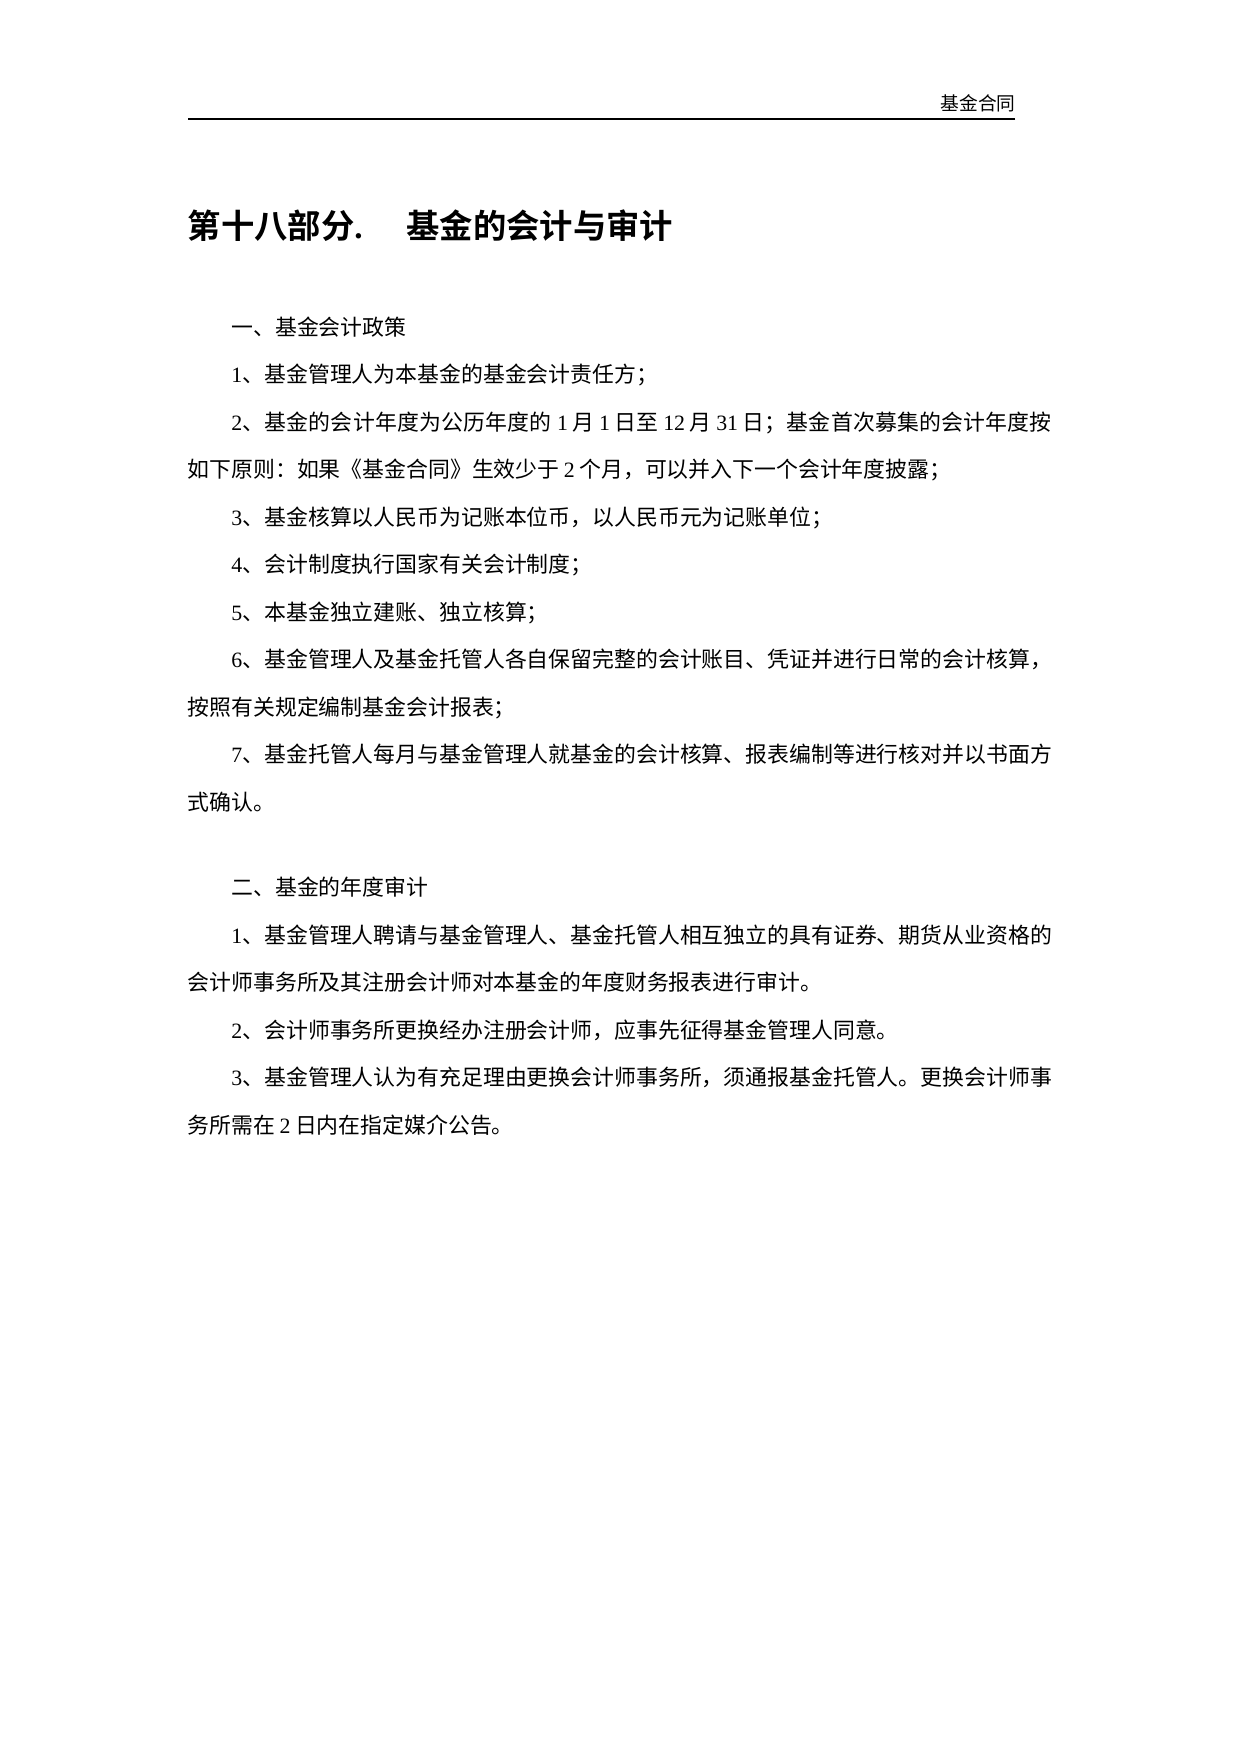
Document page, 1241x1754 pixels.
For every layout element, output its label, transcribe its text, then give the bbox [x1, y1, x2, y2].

text 一、基金会计政策 [187, 310, 1053, 342]
text 7、基金托管人每月与基金管理人就基金的会计核算、报表编制等进行核对并以书面方式确认。 [187, 737, 1053, 817]
text 5、本基金独立建账、独立核算； [187, 595, 1053, 627]
text 2、基金的会计年度为公历年度的1月1日至12月31日；基金首次募集的会计年度按如下原则：如果《基金合同》生效少于2个月，可以并入下一个会计年度披露； [187, 405, 1053, 484]
text 3、基金管理人认为有充足理由更换会计师事务所，须通报基金托管人。更换会计师事务所需在2日内在指定媒介公告。 [187, 1060, 1053, 1139]
text 1、基金管理人聘请与基金管理人、基金托管人相互独立的具有证券、期货从业资格的会计师事务所及其注册会计师对本基金的年度财务报表进行审计。 [187, 918, 1053, 997]
text 1、基金管理人为本基金的基金会计责任方； [187, 357, 1053, 389]
text 4、会计制度执行国家有关会计制度； [187, 547, 1053, 579]
text 2、会计师事务所更换经办注册会计师，应事先征得基金管理人同意。 [187, 1013, 1053, 1044]
text 3、基金核算以人民币为记账本位币，以人民币元为记账单位； [187, 500, 1053, 532]
text 二、基金的年度审计 [187, 870, 1053, 902]
subtitle 基金的会计与审计 [187, 200, 1053, 248]
text 6、基金管理人及基金托管人各自保留完整的会计账目、凭证并进行日常的会计核算，按照有关规定编制基金会计报表； [187, 642, 1053, 722]
